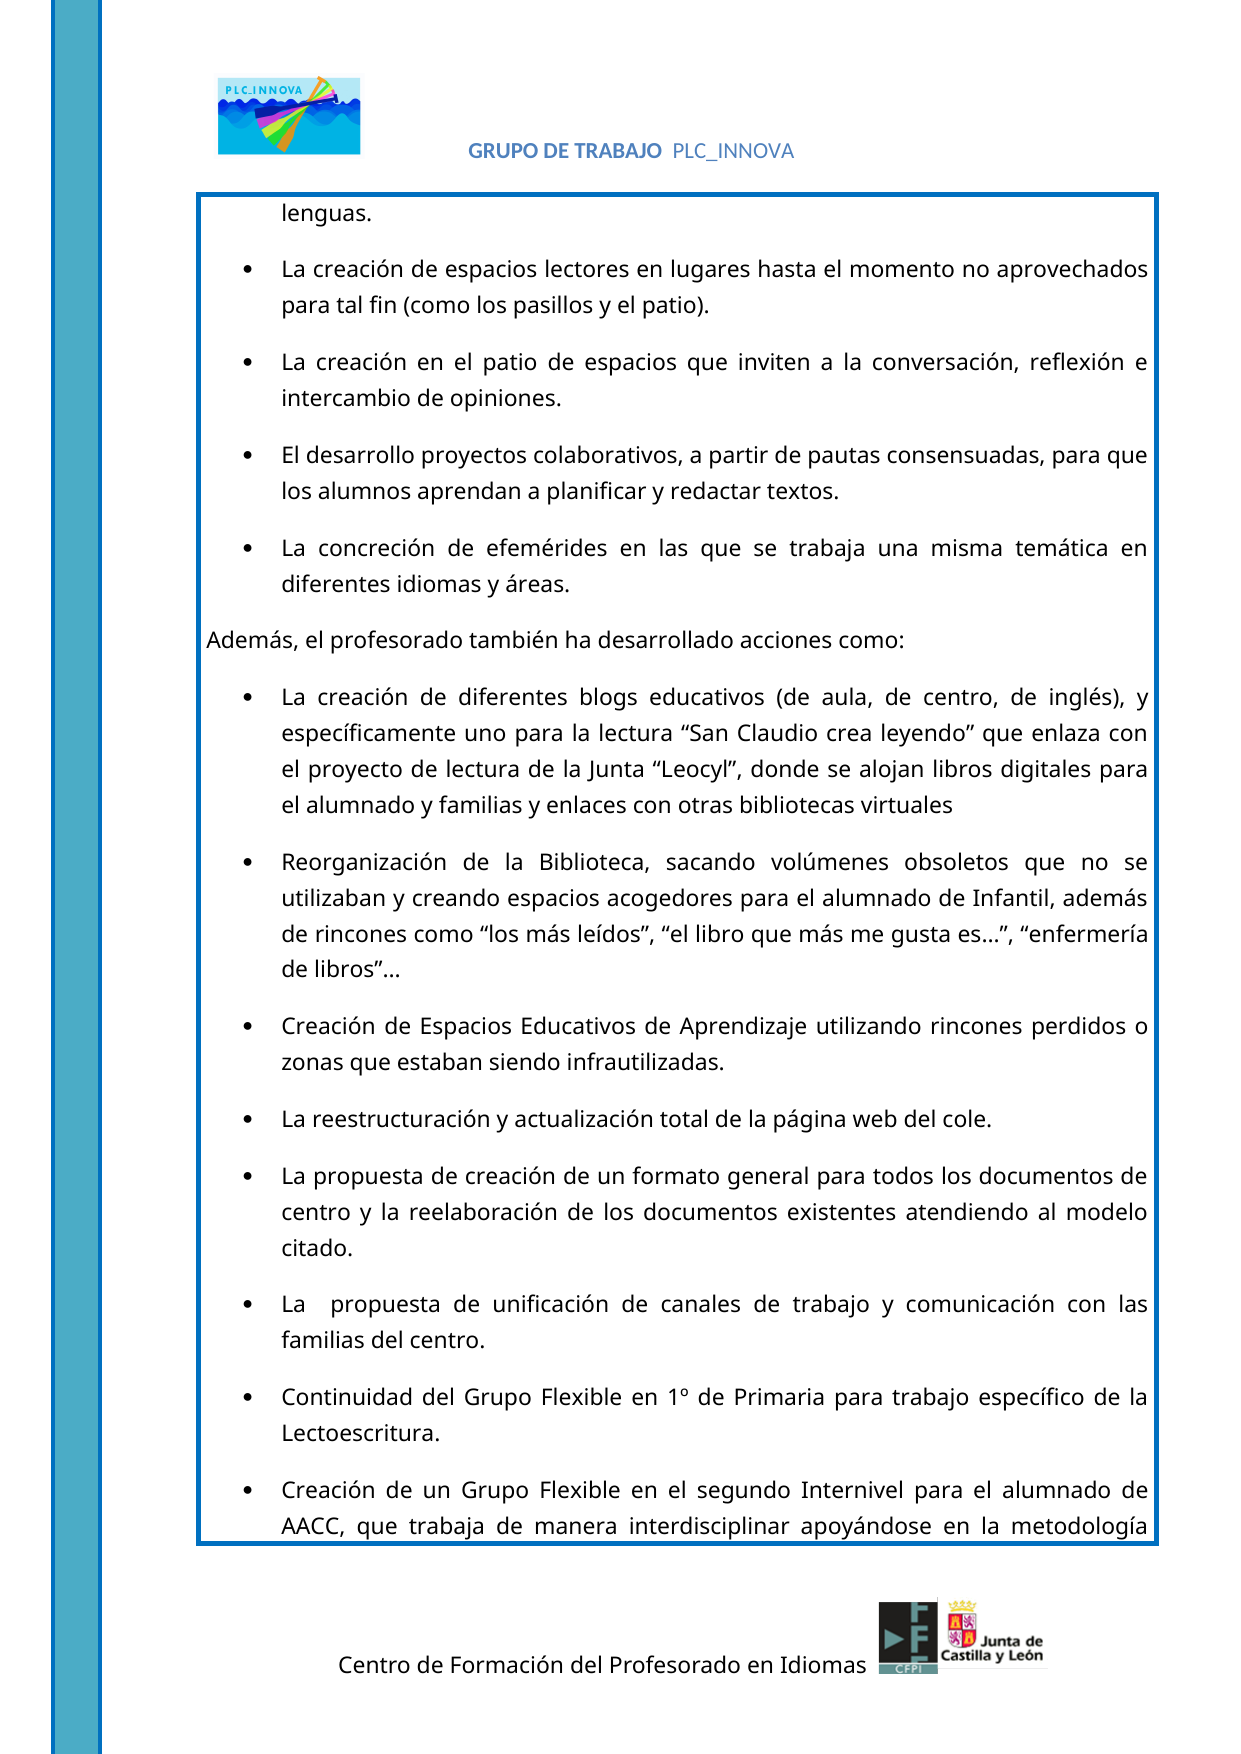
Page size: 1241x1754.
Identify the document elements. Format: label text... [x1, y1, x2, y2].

picture [878, 1597, 1048, 1674]
picture [213, 73, 365, 159]
